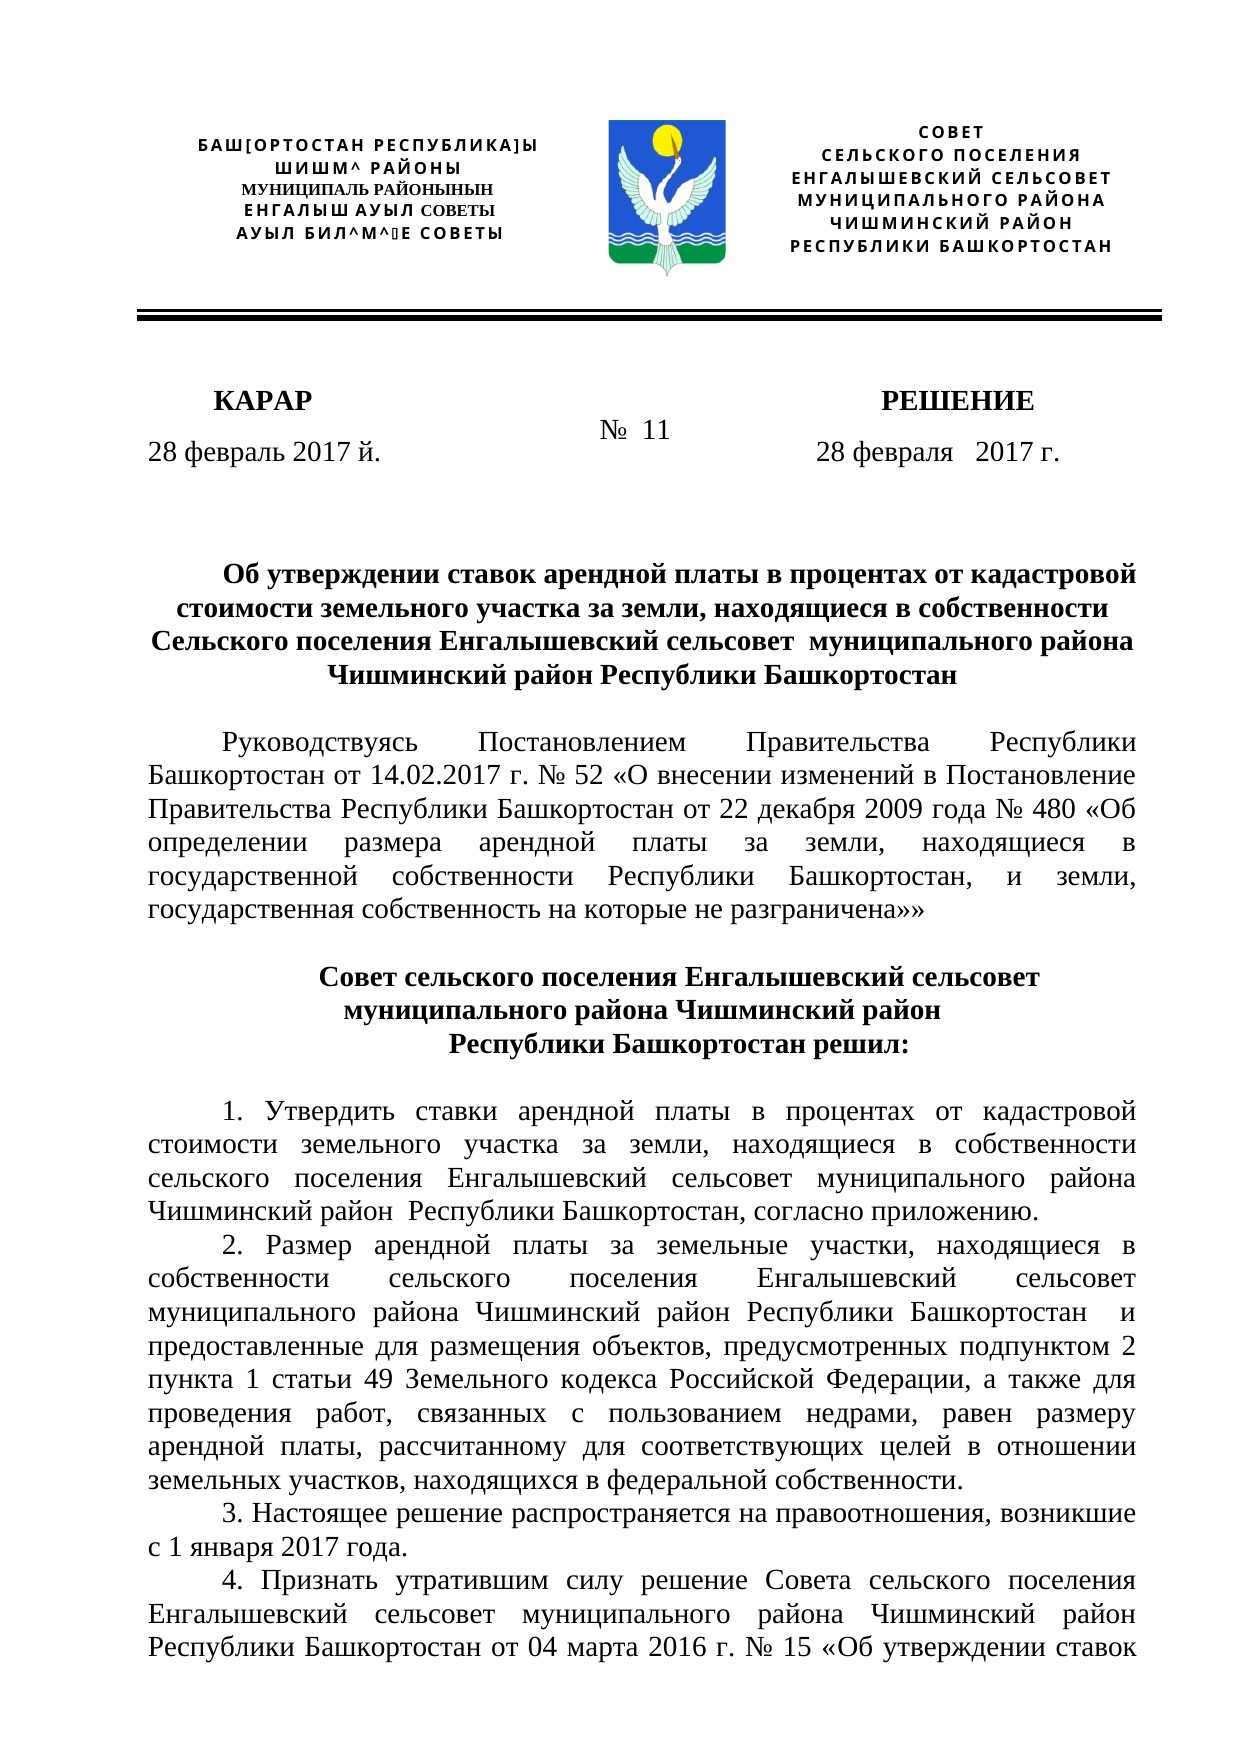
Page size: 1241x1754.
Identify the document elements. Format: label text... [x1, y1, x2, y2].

text 2. Размер арендной платы за земельные участки, находящиеся в собственности сельского поселения Енгалышевский сельсовет муниципального района Чишминский район Республики Башкортостан и предоставленные для размещения объектов, предусмотренных подпунктом 2 пункта 1 статьи 49 Земельного кодекса Российской Федерации, а также для проведения работ, связанных с пользованием недрами, равен размеру арендной платы, рассчитанному для соответствующих целей в отношении земельных участков, находящихся в федеральной собственности. [148, 1227, 1137, 1495]
text Совет сельского поселения Енгалышевский сельсовет муниципального района Чишминский район [148, 959, 1137, 1026]
text 1. Утвердить ставки арендной платы в процентах от кадастровой стоимости земельного участка за земли, находящиеся в собственности сельского поселения Енгалышевский сельсовет муниципального района Чишминский район Республики Башкортостан, согласно приложению. [148, 1093, 1137, 1227]
table_header КАРАР 28 февраль 2017 й. [136, 384, 487, 523]
table_header СОВЕТ СЕЛЬСКОГО ПОСЕЛЕНИЯ Енгалышевский сельсовет МУНИЦИПАЛЬНОГО РАЙОНА ЧишминскИЙ район Республики Башкортостан [739, 89, 1162, 309]
text Республики Башкортостан решил: [148, 1026, 1137, 1059]
table_header № 11 [488, 384, 783, 523]
table_header РЕШЕНИЕ 28 февраля 2017 г. [783, 384, 1133, 523]
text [148, 1562, 1137, 1663]
text 3. Настоящее решение распространяется на правоотношения, возникшие с 1 января 2017 года. [148, 1495, 1137, 1562]
text Руководствуясь Постановлением Правительства Республики Башкортостан от 14.02.2017 г. № 52 «О внесении изменений в Постановление Правительства Республики Башкортостан от 22 декабря 2009 года № 480 «Об определении размера арендной платы за земли, находящиеся в государственной собственности Республики Башкортостан, и земли, государственная собственность на которые не разграничена»» [148, 724, 1137, 925]
picture [608, 120, 726, 277]
table_header Баш[ортостан Республика]ы Шишм^ районы МУНИЦИПАЛЬ РАЙОНЫнын Енгалыш ауыл СОВЕТЫ ауыл биЛ^м^е советы [137, 89, 597, 309]
table_header [597, 89, 739, 309]
text Об утверждении ставок арендной платы в процентах от кадастровой стоимости земельного участка за земли, находящиеся в собственности Сельского поселения Енгалышевский сельсовет муниципального района Чишминский район Республики Башкортостан [148, 556, 1137, 690]
